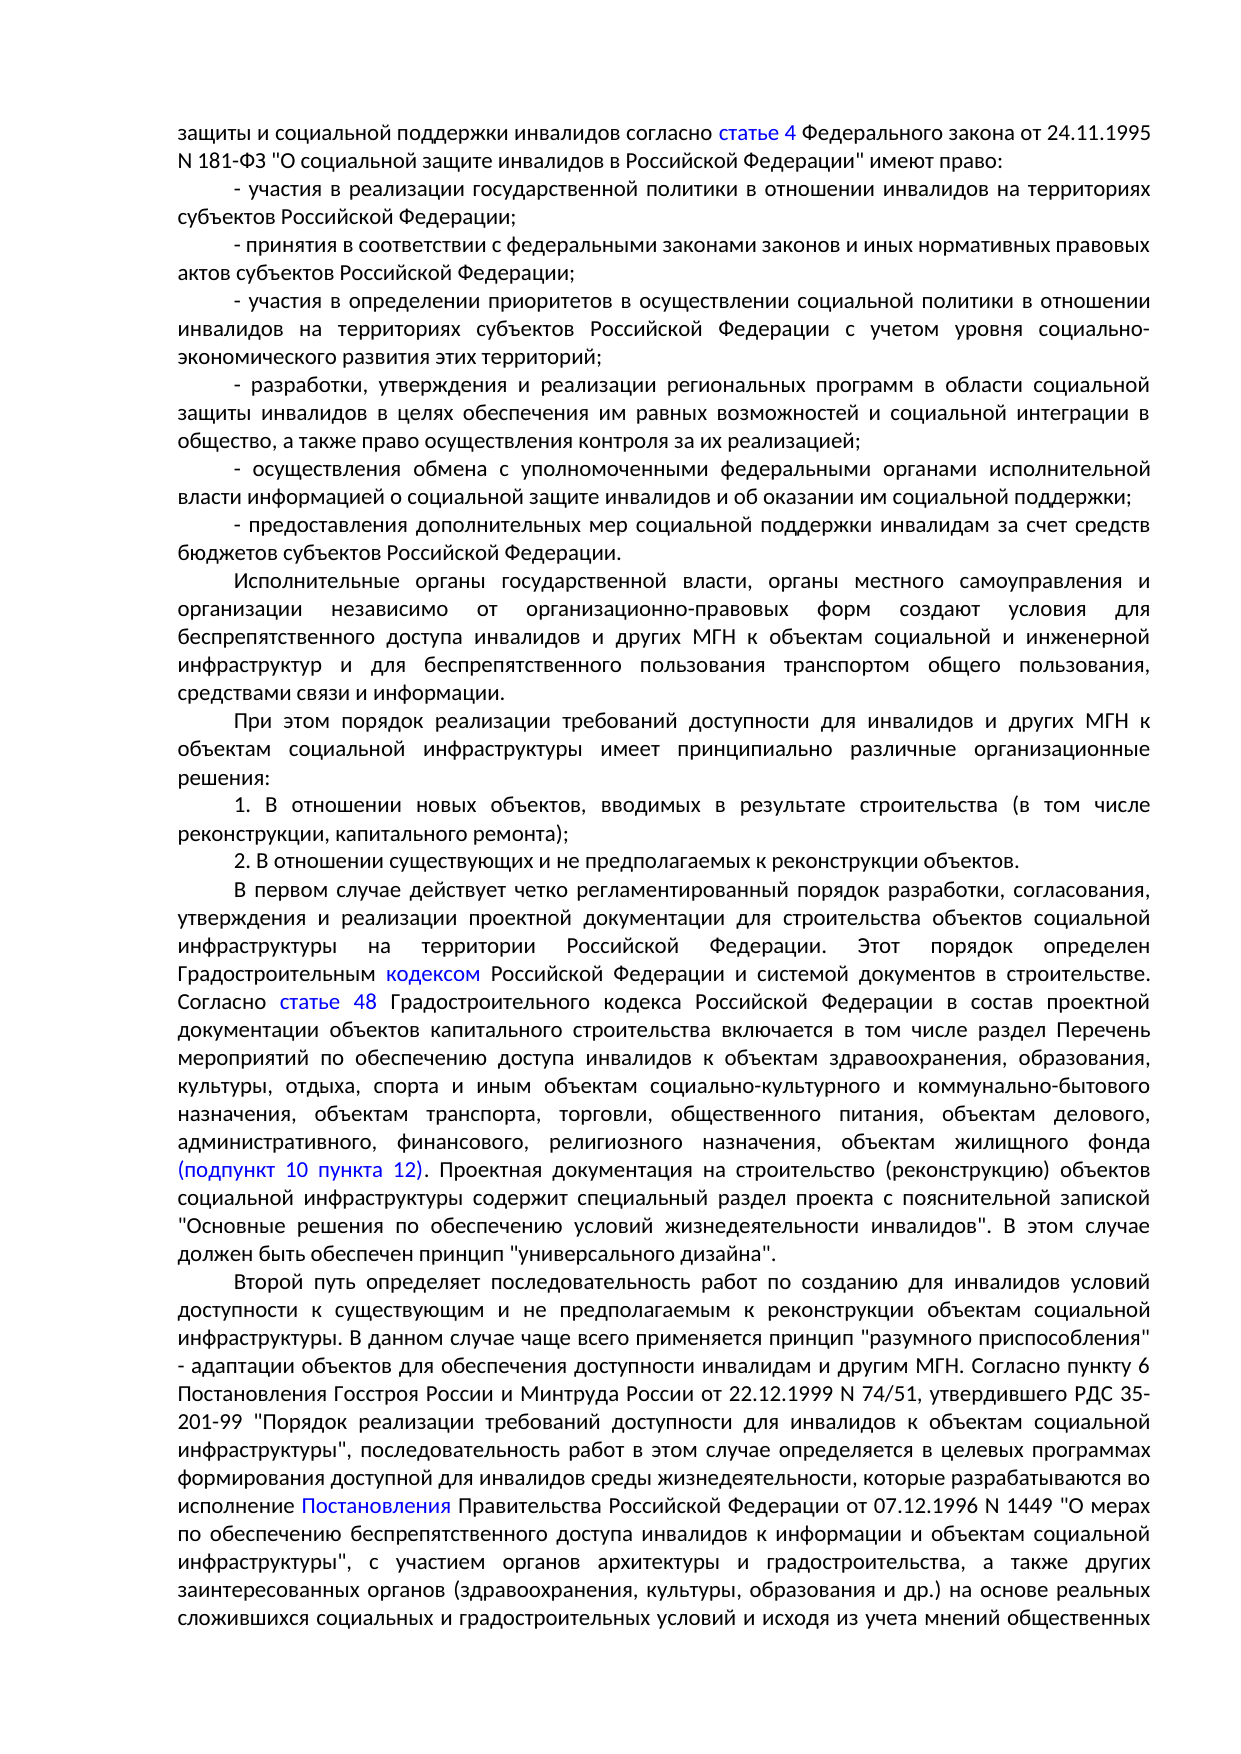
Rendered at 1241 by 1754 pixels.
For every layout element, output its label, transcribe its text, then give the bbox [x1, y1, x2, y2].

text - осуществления обмена с уполномоченными федеральными органами исполнительной власти информацией о социальной защите инвалидов и об оказании им социальной поддержки; [177, 454, 1152, 510]
text 2. В отношении существующих и не предполагаемых к реконструкции объектов. [177, 847, 1152, 875]
text - предоставления дополнительных мер социальной поддержки инвалидам за счет средств бюджетов субъектов Российской Федерации. [177, 510, 1152, 566]
text - участия в реализации государственной политики в отношении инвалидов на территориях субъектов Российской Федерации; [177, 174, 1152, 230]
text 1. В отношении новых объектов, вводимых в результате строительства (в том числе реконструкции, капитального ремонта); [177, 791, 1152, 847]
text При этом порядок реализации требований доступности для инвалидов и других МГН к объектам социальной инфраструктуры имеет принципиально различные организационные решения: [177, 707, 1152, 791]
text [177, 118, 1152, 174]
text - разработки, утверждения и реализации региональных программ в области социальной защиты инвалидов в целях обеспечения им равных возможностей и социальной интеграции в общество, а также право осуществления контроля за их реализацией; [177, 370, 1152, 454]
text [177, 1267, 1152, 1631]
text - участия в определении приоритетов в осуществлении социальной политики в отношении инвалидов на территориях субъектов Российской Федерации с учетом уровня социально-экономического развития этих территорий; [177, 286, 1152, 370]
text В первом случае действует четко регламентированный порядок разработки, согласования, утверждения и реализации проектной документации для строительства объектов социальной инфраструктуры на территории Российской Федерации. Этот порядок определен Градостроительным кодексом Российской Федерации и системой документов в строительстве. Согласно статье 48 Градостроительного кодекса Российской Федерации в состав проектной документации объектов капитального строительства включается в том числе раздел Перечень мероприятий по обеспечению доступа инвалидов к объектам здравоохранения, образования, культуры, отдыха, спорта и иным объектам социально-культурного и коммунально-бытового назначения, объектам транспорта, торговли, общественного питания, объектам делового, административного, финансового, религиозного назначения, объектам жилищного фонда (подпункт 10 пункта 12). Проектная документация на строительство (реконструкцию) объектов социальной инфраструктуры содержит специальный раздел проекта с пояснительной запиской "Основные решения по обеспечению условий жизнедеятельности инвалидов". В этом случае должен быть обеспечен принцип "универсального дизайна". [177, 875, 1152, 1267]
text Исполнительные органы государственной власти, органы местного самоуправления и организации независимо от организационно-правовых форм создают условия для беспрепятственного доступа инвалидов и других МГН к объектам социальной и инженерной инфраструктур и для беспрепятственного пользования транспортом общего пользования, средствами связи и информации. [177, 566, 1152, 707]
text - принятия в соответствии с федеральными законами законов и иных нормативных правовых актов субъектов Российской Федерации; [177, 230, 1152, 286]
